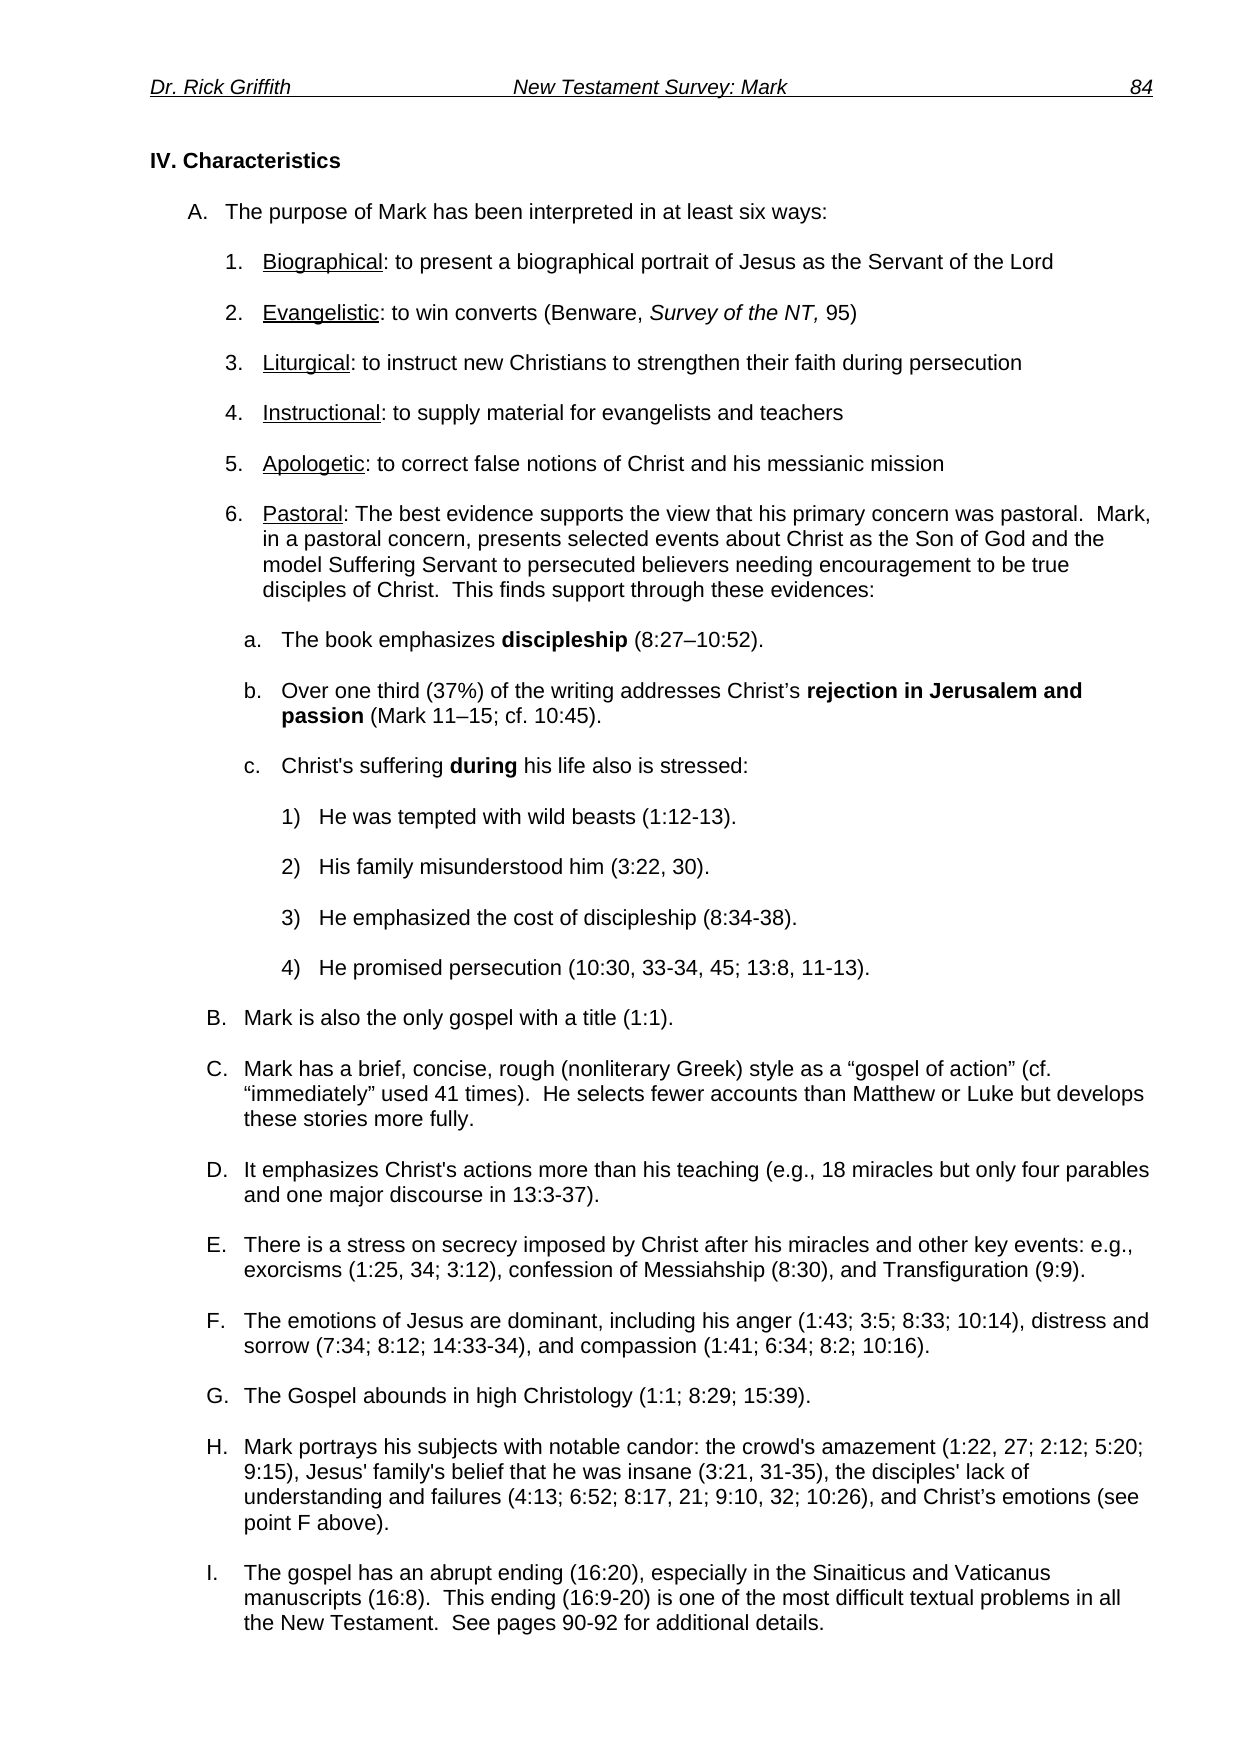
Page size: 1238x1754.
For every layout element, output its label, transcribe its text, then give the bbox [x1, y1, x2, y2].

text 2. Evangelistic: to win converts (Benware, Survey of the NT, 95) [225, 299, 1153, 324]
text 4) He promised persecution (10:30, 33-34, 45; 13:8, 11-13). [281, 955, 1153, 980]
text I. The gospel has an abrupt ending (16:20), especially in the Sinaiticus and Vaticanus manuscripts (16:8). This ending (16:9-20) is one of the most difficult textual problems in all the New Testament. See pages 90-92 for additional details. [206, 1560, 1153, 1635]
text G. The Gospel abounds in high Christology (1:1; 8:29; 15:39). [206, 1383, 1153, 1408]
text 3. Liturgical: to instruct new Christians to strengthen their faith during persecution [225, 350, 1153, 375]
text IV. Characteristics [150, 148, 1153, 173]
text c. Christ's suffering during his life also is stressed: [244, 753, 1153, 778]
text 2) His family misunderstood him (3:22, 30). [281, 854, 1153, 879]
text 4. Instructional: to supply material for evangelists and teachers [225, 400, 1153, 425]
text b. Over one third (37%) of the writing addresses Christ’s rejection in Jerusalem and passion (Mark 11–15; cf. 10:45). [244, 677, 1153, 728]
text 6. Pastoral: The best evidence supports the view that his primary concern was pastoral. Mark, in a pastoral concern, presents selected events about Christ as the Son of God and the model Suffering Servant to persecuted believers needing encouragement to be true disciples of Christ. This finds support through these evidences: [225, 501, 1153, 602]
text E. There is a stress on secrecy imposed by Christ after his miracles and other key events: e.g., exorcisms (1:25, 34; 3:12), confession of Messiahship (8:30), and Transfiguration (9:9). [206, 1232, 1153, 1282]
text a. The book emphasizes discipleship (8:27–10:52). [244, 627, 1153, 652]
text D. It emphasizes Christ's actions more than his teaching (e.g., 18 miracles but only four parables and one major discourse in 13:3-37). [206, 1156, 1153, 1207]
text 1) He was tempted with wild beasts (1:12-13). [281, 803, 1153, 829]
text 1. Biographical: to present a biographical portrait of Jesus as the Servant of the Lord [225, 249, 1153, 274]
text B. Mark is also the only gospel with a title (1:1). [206, 1005, 1153, 1030]
text 5. Apologetic: to correct false notions of Christ and his messianic mission [225, 451, 1153, 476]
text H. Mark portrays his subjects with notable candor: the crowd's amazement (1:22, 27; 2:12; 5:20; 9:15), Jesus' family's belief that he was insane (3:21, 31-35), the disciples' lack of understanding and failures (4:13; 6:52; 8:17, 21; 9:10, 32; 10:26), and Christ’s emotions (see point F above). [206, 1434, 1153, 1534]
text 3) He emphasized the cost of discipleship (8:34-38). [281, 904, 1153, 929]
text A. The purpose of Mark has been interpreted in at least six ways: [187, 198, 1153, 224]
text F. The emotions of Jesus are dominant, including his anger (1:43; 3:5; 8:33; 10:14), distress and sorrow (7:34; 8:12; 14:33-34), and compassion (1:41; 6:34; 8:2; 10:16). [206, 1308, 1153, 1358]
text C. Mark has a brief, concise, rough (nonliterary Greek) style as a “gospel of action” (cf. “immediately” used 41 times). He selects fewer accounts than Matthew or Luke but develops these stories more fully. [206, 1056, 1153, 1131]
